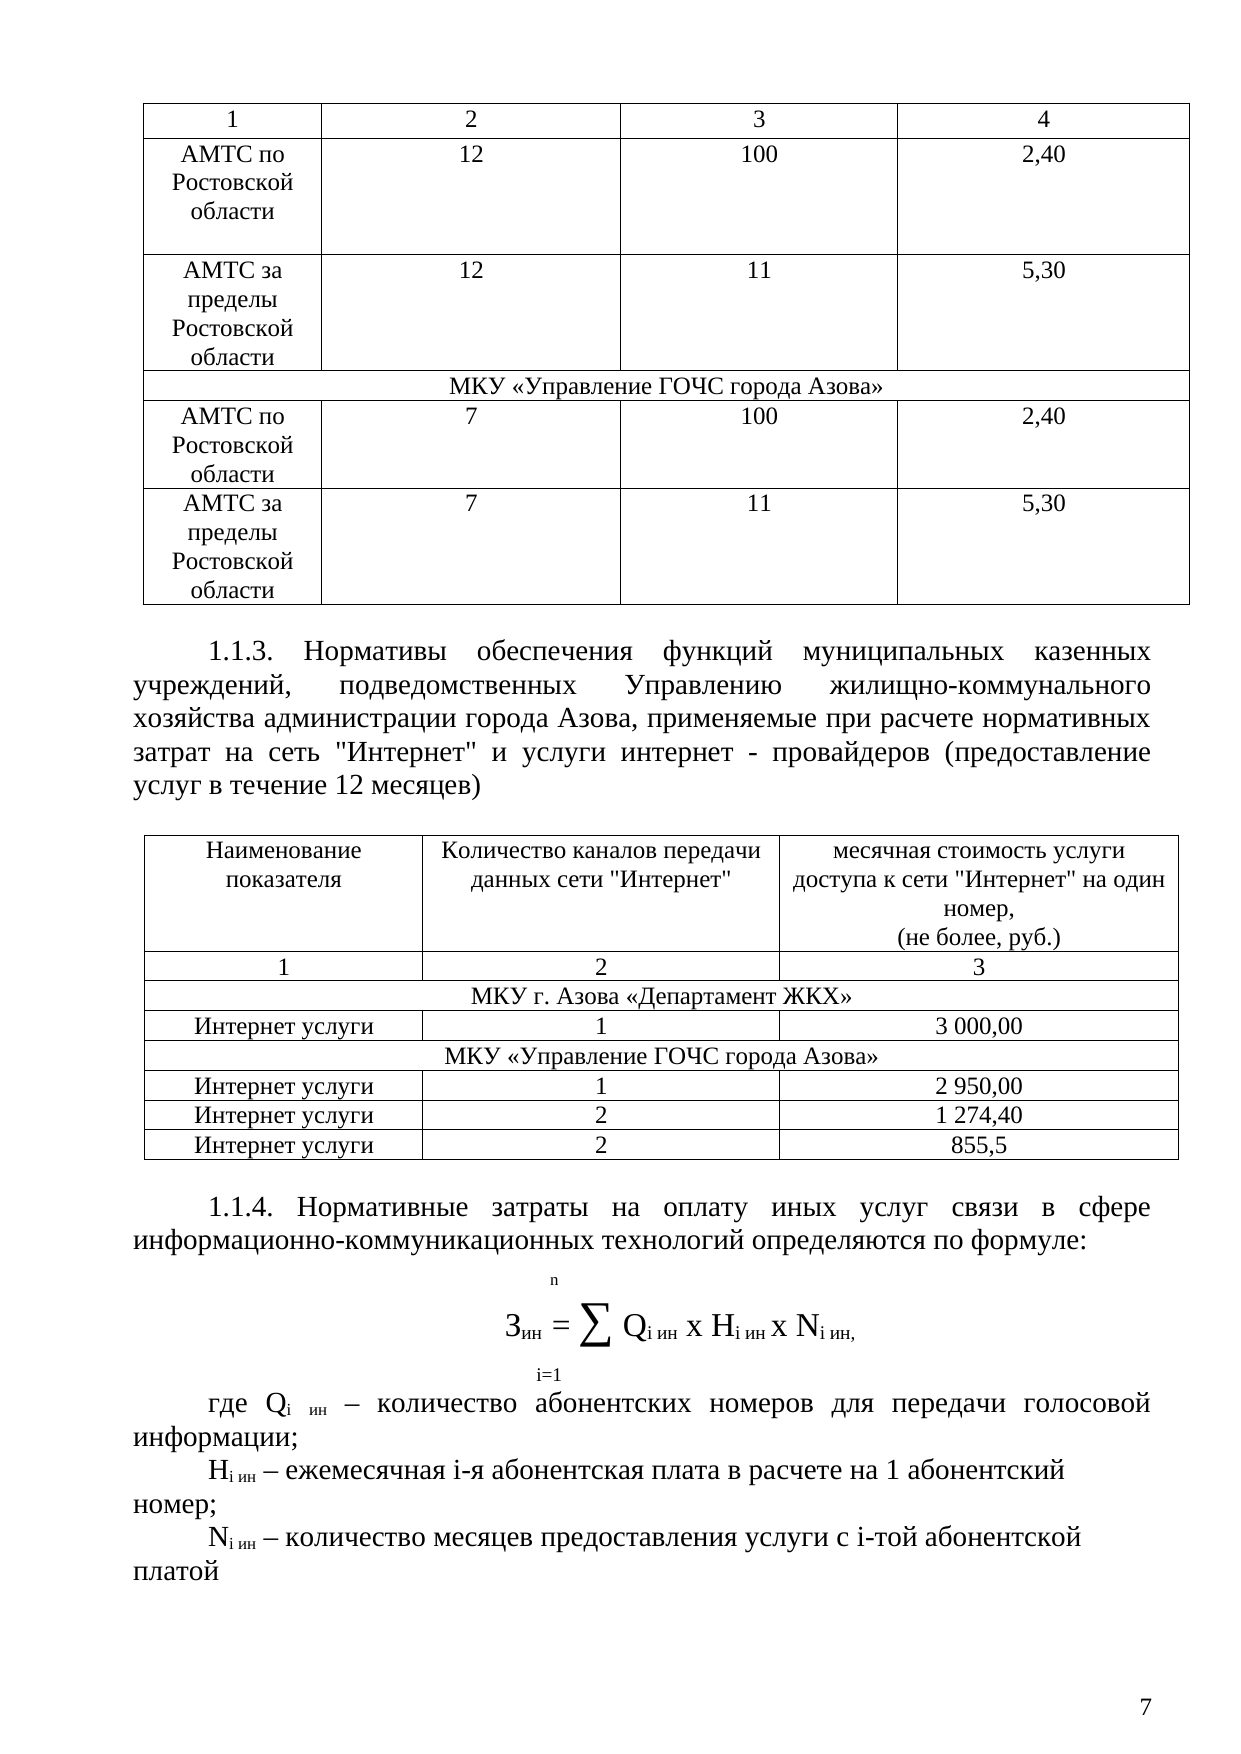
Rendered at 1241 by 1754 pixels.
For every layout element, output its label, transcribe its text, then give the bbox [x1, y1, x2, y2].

text Ni ин – количество месяцев предоставления услуги с i-той абонентской платой [133, 1519, 1152, 1587]
table_header Наименование показателя [145, 836, 422, 951]
table_cell 1 [423, 1011, 779, 1040]
table_cell 7 [322, 489, 620, 603]
table_cell 5,30 [898, 255, 1189, 370]
table_cell 11 [621, 489, 897, 603]
text 1.1.3. Нормативы обеспечения функций муниципальных казенных учреждений, подведомственных Управлению жилищно-коммунального хозяйства администрации города Азова, применяемые при расчете нормативных затрат на сеть "Интернет" и услуги интернет - провайдеров (предоставление услуг в течение 12 месяцев) [133, 633, 1152, 801]
text где Qi ин – количество абонентских номеров для передачи голосовой информации; [133, 1385, 1152, 1452]
table_cell 2 950,00 [780, 1071, 1178, 1099]
text Зин = ∑ Qi ин х Hi ин х Ni ин, [133, 1289, 1152, 1347]
table_cell 3 000,00 [780, 1011, 1178, 1040]
table_header 1 [144, 104, 321, 138]
table_cell 100 [621, 139, 897, 254]
table_header Количество каналов передачи данных сети "Интернет" [423, 836, 779, 951]
table_cell МКУ «Управление ГОЧС города Азова» [144, 371, 1189, 400]
table_cell 5,30 [898, 489, 1189, 603]
table_cell 11 [621, 255, 897, 370]
table_cell 2,40 [898, 401, 1189, 487]
table_cell АМТС за пределы Ростовской области [144, 255, 321, 370]
table_cell 1 [423, 1071, 779, 1099]
table_cell 1 [145, 952, 422, 980]
text 1.1.4. Нормативные затраты на оплату иных услуг связи в сфере информационно-коммуникационных технологий определяются по формуле: [133, 1189, 1152, 1256]
text n [133, 1256, 1152, 1289]
table_cell 7 [322, 401, 620, 487]
table_cell Интернет услуги [145, 1011, 422, 1040]
table_header месячная стоимость услуги доступа к сети "Интернет" на один номер, (не более, руб.) [780, 836, 1178, 951]
table_cell Интернет услуги [145, 1101, 422, 1129]
table_cell МКУ г. Азова «Департамент ЖКХ» [145, 981, 1178, 1010]
table_cell Интернет услуги [145, 1071, 422, 1099]
table_cell 1 274,40 [780, 1101, 1178, 1129]
table_cell 12 [322, 255, 620, 370]
text i=1 [133, 1347, 1152, 1385]
text Hi ин – ежемесячная i-я абонентская плата в расчете на 1 абонентский номер; [133, 1452, 1152, 1519]
table_cell АМТС по Ростовской области [144, 139, 321, 254]
table_cell АМТС за пределы Ростовской области [144, 489, 321, 603]
table_cell МКУ «Управление ГОЧС города Азова» [145, 1041, 1178, 1070]
table_cell АМТС по Ростовской области [144, 401, 321, 487]
table_cell Интернет услуги [145, 1130, 422, 1159]
table_header 4 [898, 104, 1189, 138]
table_header 3 [621, 104, 897, 138]
table_cell 12 [322, 139, 620, 254]
table_cell 2 [423, 1130, 779, 1159]
table_cell 2 [423, 952, 779, 980]
table_cell 855,5 [780, 1130, 1178, 1159]
table_cell 100 [621, 401, 897, 487]
table_cell 3 [780, 952, 1178, 980]
table_header 2 [322, 104, 620, 138]
table_cell 2,40 [898, 139, 1189, 254]
table_cell 2 [423, 1101, 779, 1129]
